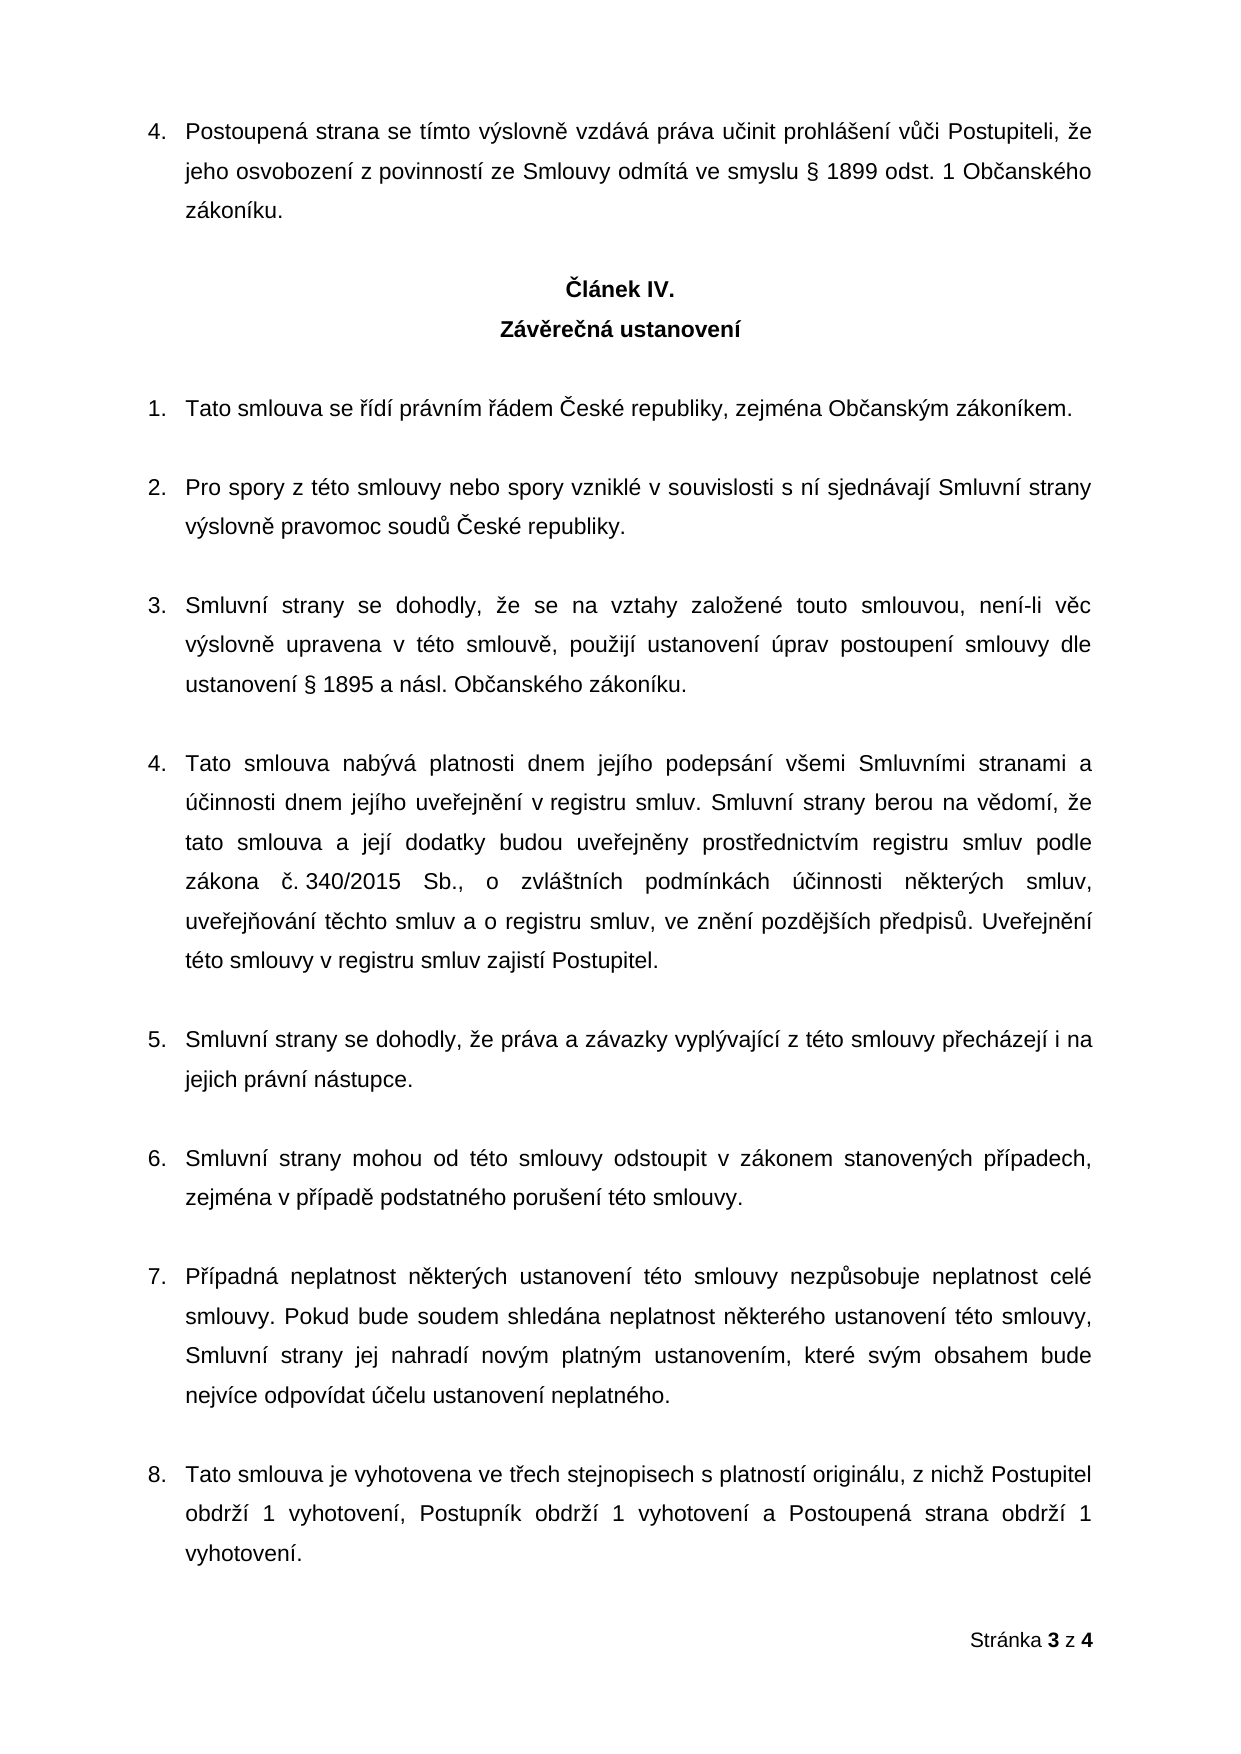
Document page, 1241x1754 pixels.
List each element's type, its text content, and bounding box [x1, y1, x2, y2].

list Článek IV. [148, 276, 1093, 302]
list Případná neplatnost některých ustanovení této smlouvy nezpůsobuje neplatnost celé smlouvy. Pokud bude soudem shledána neplatnost některého ustanovení této smlouvy, Smluvní strany jej nahradí novým platným ustanovením, které svým obsahem bude nejvíce odpovídat účelu ustanovení neplatného. [148, 1263, 1093, 1408]
list Smluvní strany se dohodly, že práva a závazky vyplývající z této smlouvy přecházejí i na jejich právní nástupce. [148, 1026, 1093, 1092]
list Závěrečná ustanovení [148, 316, 1093, 342]
list Tato smlouva nabývá platnosti dnem jejího podepsání všemi Smluvními stranami a účinnosti dnem jejího uveřejnění v registru smluv. Smluvní strany berou na vědomí, že tato smlouva a její dodatky budou uveřejněny prostřednictvím registru smluv podle zákona č. 340/2015 Sb., o zvláštních podmínkách účinnosti některých smluv, uveřejňování těchto smluv a o registru smluv, ve znění pozdějších předpisů. Uveřejnění této smlouvy v registru smluv zajistí Postupitel. [148, 750, 1093, 974]
list Smluvní strany se dohodly, že se na vztahy založené touto smlouvou, není-li věc výslovně upravena v této smlouvě, použijí ustanovení úprav postoupení smlouvy dle ustanovení § 1895 a násl. Občanského zákoníku. [148, 592, 1093, 697]
list Postoupená strana se tímto výslovně vzdává práva učinit prohlášení vůči Postupiteli, že jeho osvobození z povinností ze Smlouvy odmítá ve smyslu § 1899 odst. 1 Občanského zákoníku. [148, 118, 1093, 223]
list Tato smlouva se řídí právním řádem České republiky, zejména Občanským zákoníkem. [148, 394, 1093, 421]
list Smluvní strany mohou od této smlouvy odstoupit v zákonem stanovených případech, zejména v případě podstatného porušení této smlouvy. [148, 1145, 1093, 1211]
list Tato smlouva je vyhotovena ve třech stejnopisech s platností originálu, z nichž Postupitel obdrží 1 vyhotovení, Postupník obdrží 1 vyhotovení a Postoupená strana obdrží 1 vyhotovení. [148, 1461, 1093, 1566]
list Pro spory z této smlouvy nebo spory vzniklé v souvislosti s ní sjednávají Smluvní strany výslovně pravomoc soudů České republiky. [148, 473, 1093, 539]
